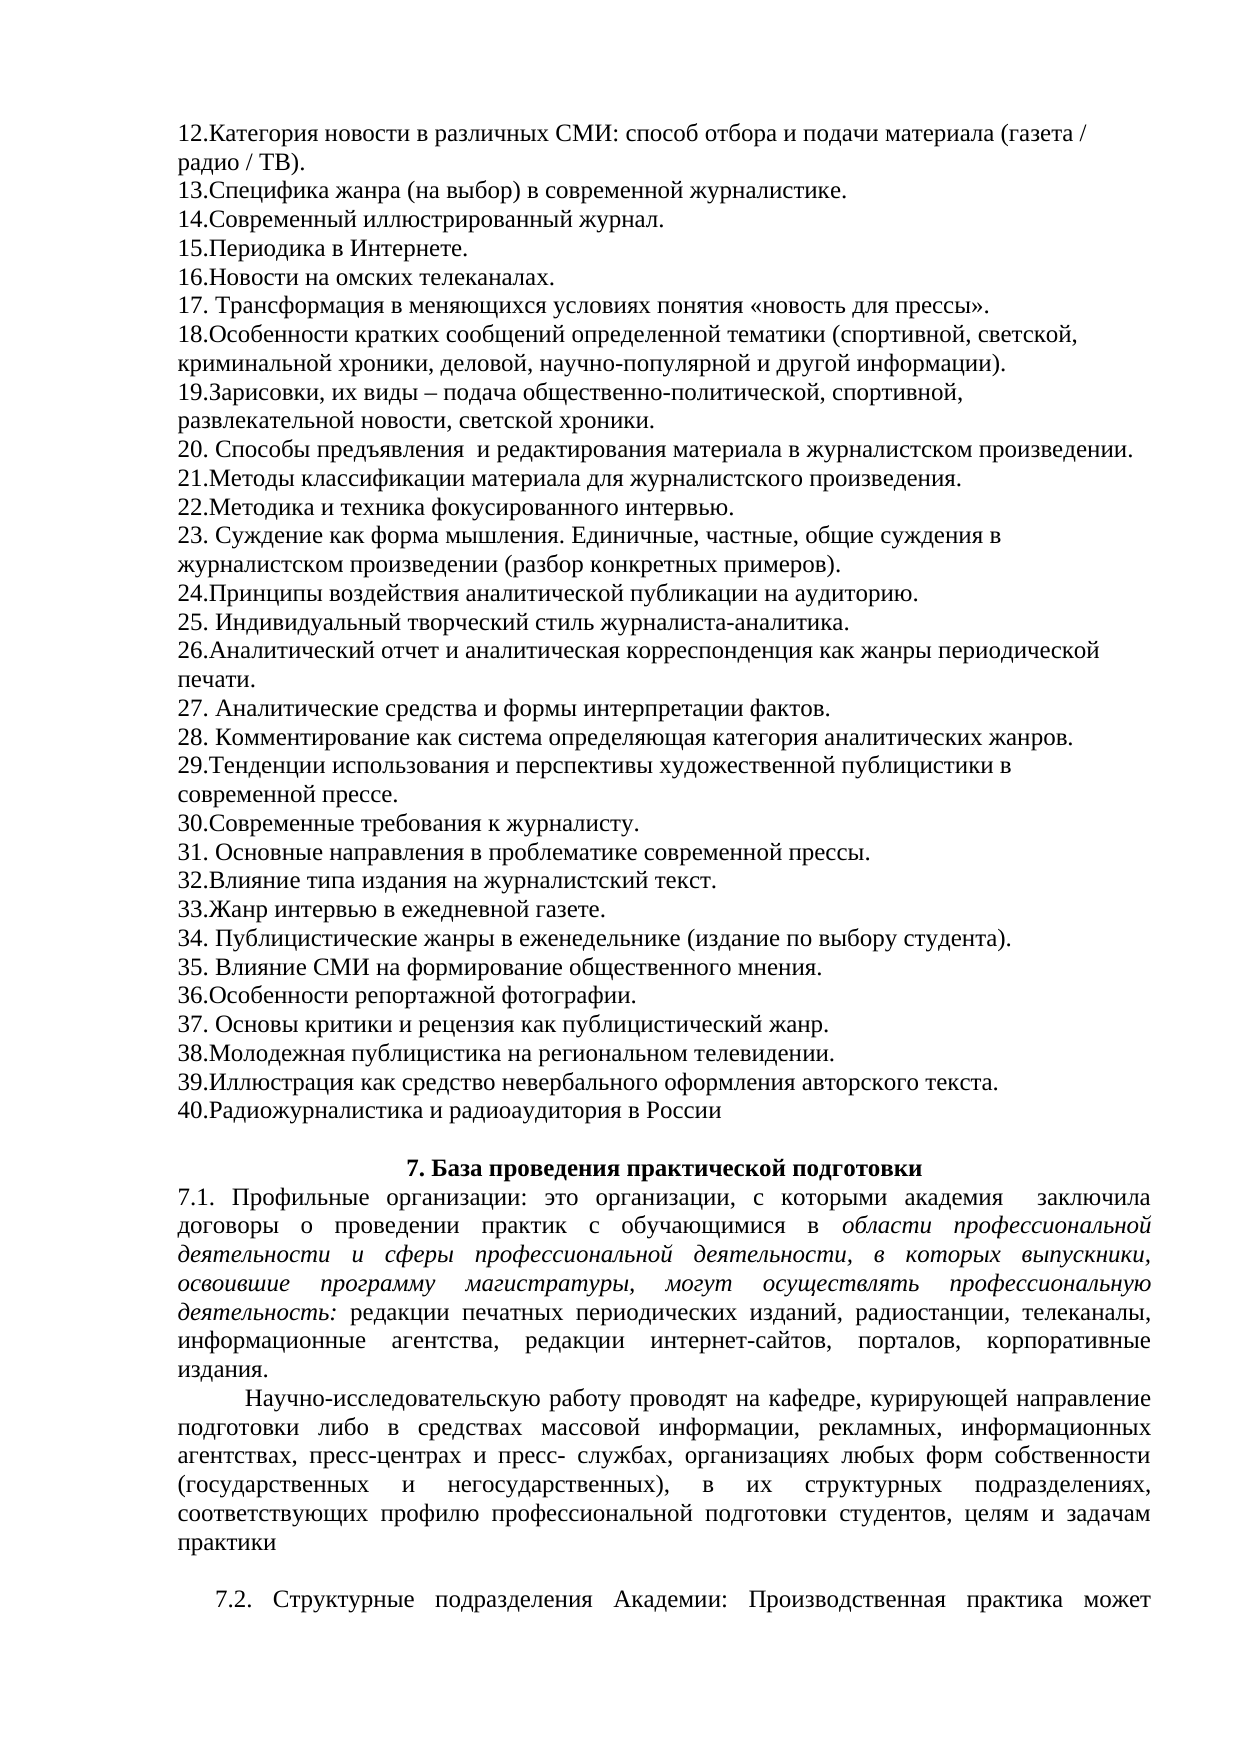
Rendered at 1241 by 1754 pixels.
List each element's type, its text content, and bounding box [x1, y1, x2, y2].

text 7.1. Профильные организации: это организации, с которыми академия заключила договоры о проведении практик с обучающимися в области профессиональной деятельности и сферы профессиональной деятельности, в которых выпускники, освоившие программу магистратуры, могут осуществлять профессиональную деятельность: редакции печатных периодических изданий, радиостанции, телеканалы, информационные агентства, редакции интернет-сайтов, порталов, корпоративные издания. [177, 1182, 1152, 1383]
text 15.Периодика в Интернете. [177, 233, 1152, 262]
text 27. Аналитические средства и формы интерпретации фактов. [177, 693, 1152, 722]
text 19.Зарисовки, их виды – подача общественно-политической, спортивной, [177, 377, 1152, 406]
text 40.Радиожурналистика и радиоаудитория в России [177, 1096, 1152, 1124]
text 7. База проведения практической подготовки [177, 1153, 1152, 1182]
text 36.Особенности репортажной фотографии. [177, 981, 1152, 1009]
text 33.Жанр интервью в ежедневной газете. [177, 894, 1152, 923]
text 13.Специфика жанра (на выбор) в современной журналистике. [177, 176, 1152, 204]
text 28. Комментирование как система определяющая категория аналитических жанров. [177, 722, 1152, 751]
text 18.Особенности кратких сообщений определенной тематики (спортивной, светской, криминальной хроники, деловой, научно-популярной и другой информации). [177, 319, 1152, 377]
text 39.Иллюстрация как средство невербального оформления авторского текста. [177, 1067, 1152, 1096]
text 25. Индивидуальный творческий стиль журналиста-аналитика. [177, 607, 1152, 636]
text журналистском произведении (разбор конкретных примеров). [177, 549, 1152, 578]
text 20. Способы предъявления и редактирования материала в журналистском произведении. [177, 434, 1152, 463]
text Научно-исследовательскую работу проводят на кафедре, курирующей направление подготовки либо в средствах массовой информации, рекламных, информационных агентствах, пресс-центрах и пресс- службах, организациях любых форм собственности (государственных и негосударственных), в их структурных подразделениях, соответствующих профилю профессиональной подготовки студентов, целям и задачам практики [177, 1383, 1152, 1556]
text 16.Новости на омских телеканалах. [177, 262, 1152, 291]
text развлекательной новости, светской хроники. [177, 406, 1152, 434]
text 26.Аналитический отчет и аналитическая корреспонденция как жанры периодической печати. [177, 636, 1152, 693]
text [177, 1584, 1152, 1613]
text 21.Методы классификации материала для журналистского произведения. [177, 463, 1152, 492]
text 31. Основные направления в проблематике современной прессы. [177, 837, 1152, 866]
text 12.Категория новости в различных СМИ: способ отбора и подачи материала (газета / радио / ТВ). [177, 118, 1152, 176]
text 29.Тенденции использования и перспективы художественной публицистики в [177, 751, 1152, 779]
text 22.Методика и техника фокусированного интервью. [177, 492, 1152, 521]
text 34. Публицистические жанры в еженедельнике (издание по выбору студента). [177, 923, 1152, 952]
text 24.Принципы воздействия аналитической публикации на аудиторию. [177, 578, 1152, 607]
text 38.Молодежная публицистика на региональном телевидении. [177, 1038, 1152, 1067]
text 30.Современные требования к журналисту. [177, 808, 1152, 837]
text 23. Суждение как форма мышления. Единичные, частные, общие суждения в [177, 521, 1152, 549]
text 37. Основы критики и рецензия как публицистический жанр. [177, 1009, 1152, 1038]
text 17. Трансформация в меняющихся условиях понятия «новость для прессы». [177, 291, 1152, 319]
text 14.Современный иллюстрированный журнал. [177, 204, 1152, 233]
text современной прессе. [177, 779, 1152, 808]
text 32.Влияние типа издания на журналистский текст. [177, 866, 1152, 894]
text 35. Влияние СМИ на формирование общественного мнения. [177, 952, 1152, 981]
